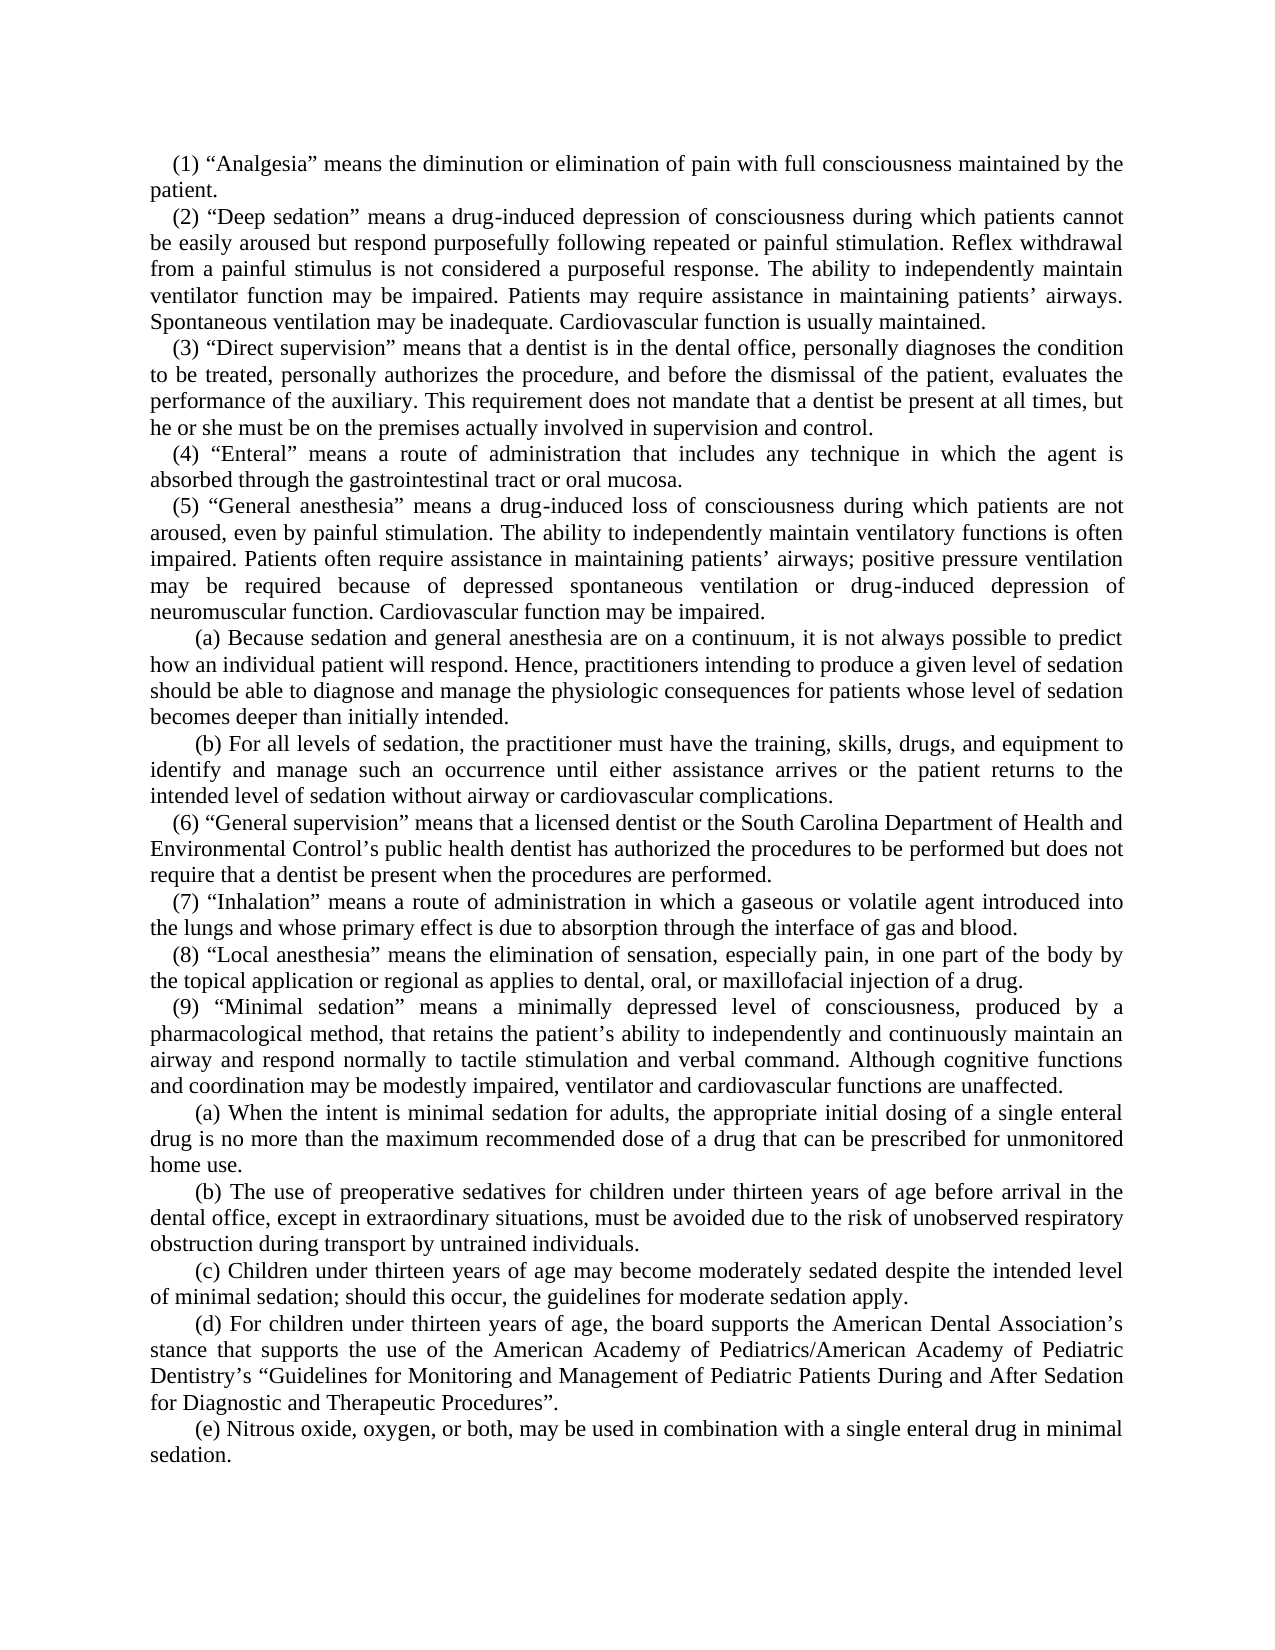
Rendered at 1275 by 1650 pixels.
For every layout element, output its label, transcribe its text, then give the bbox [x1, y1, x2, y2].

text (a) When the intent is minimal sedation for adults, the appropriate initial dosing of a single enteral drug is no more than the maximum recommended dose of a drug that can be prescribed for unmonitored home use. [150, 1099, 1125, 1178]
text (3) “Direct supervision” means that a dentist is in the dental office, personally diagnoses the condition to be treated, personally authorizes the procedure, and before the dismissal of the patient, evaluates the performance of the auxiliary. This requirement does not mandate that a dentist be present at all times, but he or she must be on the premises actually involved in supervision and control. [150, 334, 1125, 440]
text (7) “Inhalation” means a route of administration in which a gaseous or volatile agent introduced into the lungs and whose primary effect is due to absorption through the interface of gas and blood. [150, 888, 1125, 941]
text (2) “Deep sedation” means a drug-induced depression of consciousness during which patients cannot be easily aroused but respond purposefully following repeated or painful stimulation. Reflex withdrawal from a painful stimulus is not considered a purposeful response. The ability to independently maintain ventilator function may be impaired. Patients may require assistance in maintaining patients’ airways. Spontaneous ventilation may be inadequate. Cardiovascular function is usually maintained. [150, 203, 1125, 334]
text (5) “General anesthesia” means a drug-induced loss of consciousness during which patients are not aroused, even by painful stimulation. The ability to independently maintain ventilatory functions is often impaired. Patients often require assistance in maintaining patients’ airways; positive pressure ventilation may be required because of depressed spontaneous ventilation or drug-induced depression of neuromuscular function. Cardiovascular function may be impaired. [150, 493, 1125, 624]
text (b) The use of preoperative sedatives for children under thirteen years of age before arrival in the dental office, except in extraordinary situations, must be avoided due to the risk of unobserved respiratory obstruction during transport by untrained individuals. [150, 1178, 1125, 1257]
text (d) For children under thirteen years of age, the board supports the American Dental Association’s stance that supports the use of the American Academy of Pediatrics/American Academy of Pediatric Dentistry’s “Guidelines for Monitoring and Management of Pediatric Patients During and After Sedation for Diagnostic and Therapeutic Procedures”. [150, 1309, 1125, 1415]
text (4) “Enteral” means a route of administration that includes any technique in which the agent is absorbed through the gastrointestinal tract or oral mucosa. [150, 440, 1125, 493]
text (9) “Minimal sedation” means a minimally depressed level of consciousness, produced by a pharmacological method, that retains the patient’s ability to independently and continuously maintain an airway and respond normally to tactile stimulation and verbal command. Although cognitive functions and coordination may be modestly impaired, ventilator and cardiovascular functions are unaffected. [150, 993, 1125, 1099]
text (6) “General supervision” means that a licensed dentist or the South Carolina Department of Health and Environmental Control’s public health dentist has authorized the procedures to be performed but does not require that a dentist be present when the procedures are performed. [150, 809, 1125, 888]
text (c) Children under thirteen years of age may become moderately sedated despite the intended level of minimal sedation; should this occur, the guidelines for moderate sedation apply. [150, 1257, 1125, 1309]
text (1) “Analgesia” means the diminution or elimination of pain with full consciousness maintained by the patient. [150, 150, 1125, 203]
text (e) Nitrous oxide, oxygen, or both, may be used in combination with a single enteral drug in minimal sedation. [150, 1415, 1125, 1468]
text (8) “Local anesthesia” means the elimination of sensation, especially pain, in one part of the body by the topical application or regional as applies to dental, oral, or maxillofacial injection of a drug. [150, 941, 1125, 993]
text (a) Because sedation and general anesthesia are on a continuum, it is not always possible to predict how an individual patient will respond. Hence, practitioners intending to produce a given level of sedation should be able to diagnose and manage the physiologic consequences for patients whose level of sedation becomes deeper than initially intended. [150, 624, 1125, 730]
text (b) For all levels of sedation, the practitioner must have the training, skills, drugs, and equipment to identify and manage such an occurrence until either assistance arrives or the patient returns to the intended level of sedation without airway or cardiovascular complications. [150, 730, 1125, 809]
